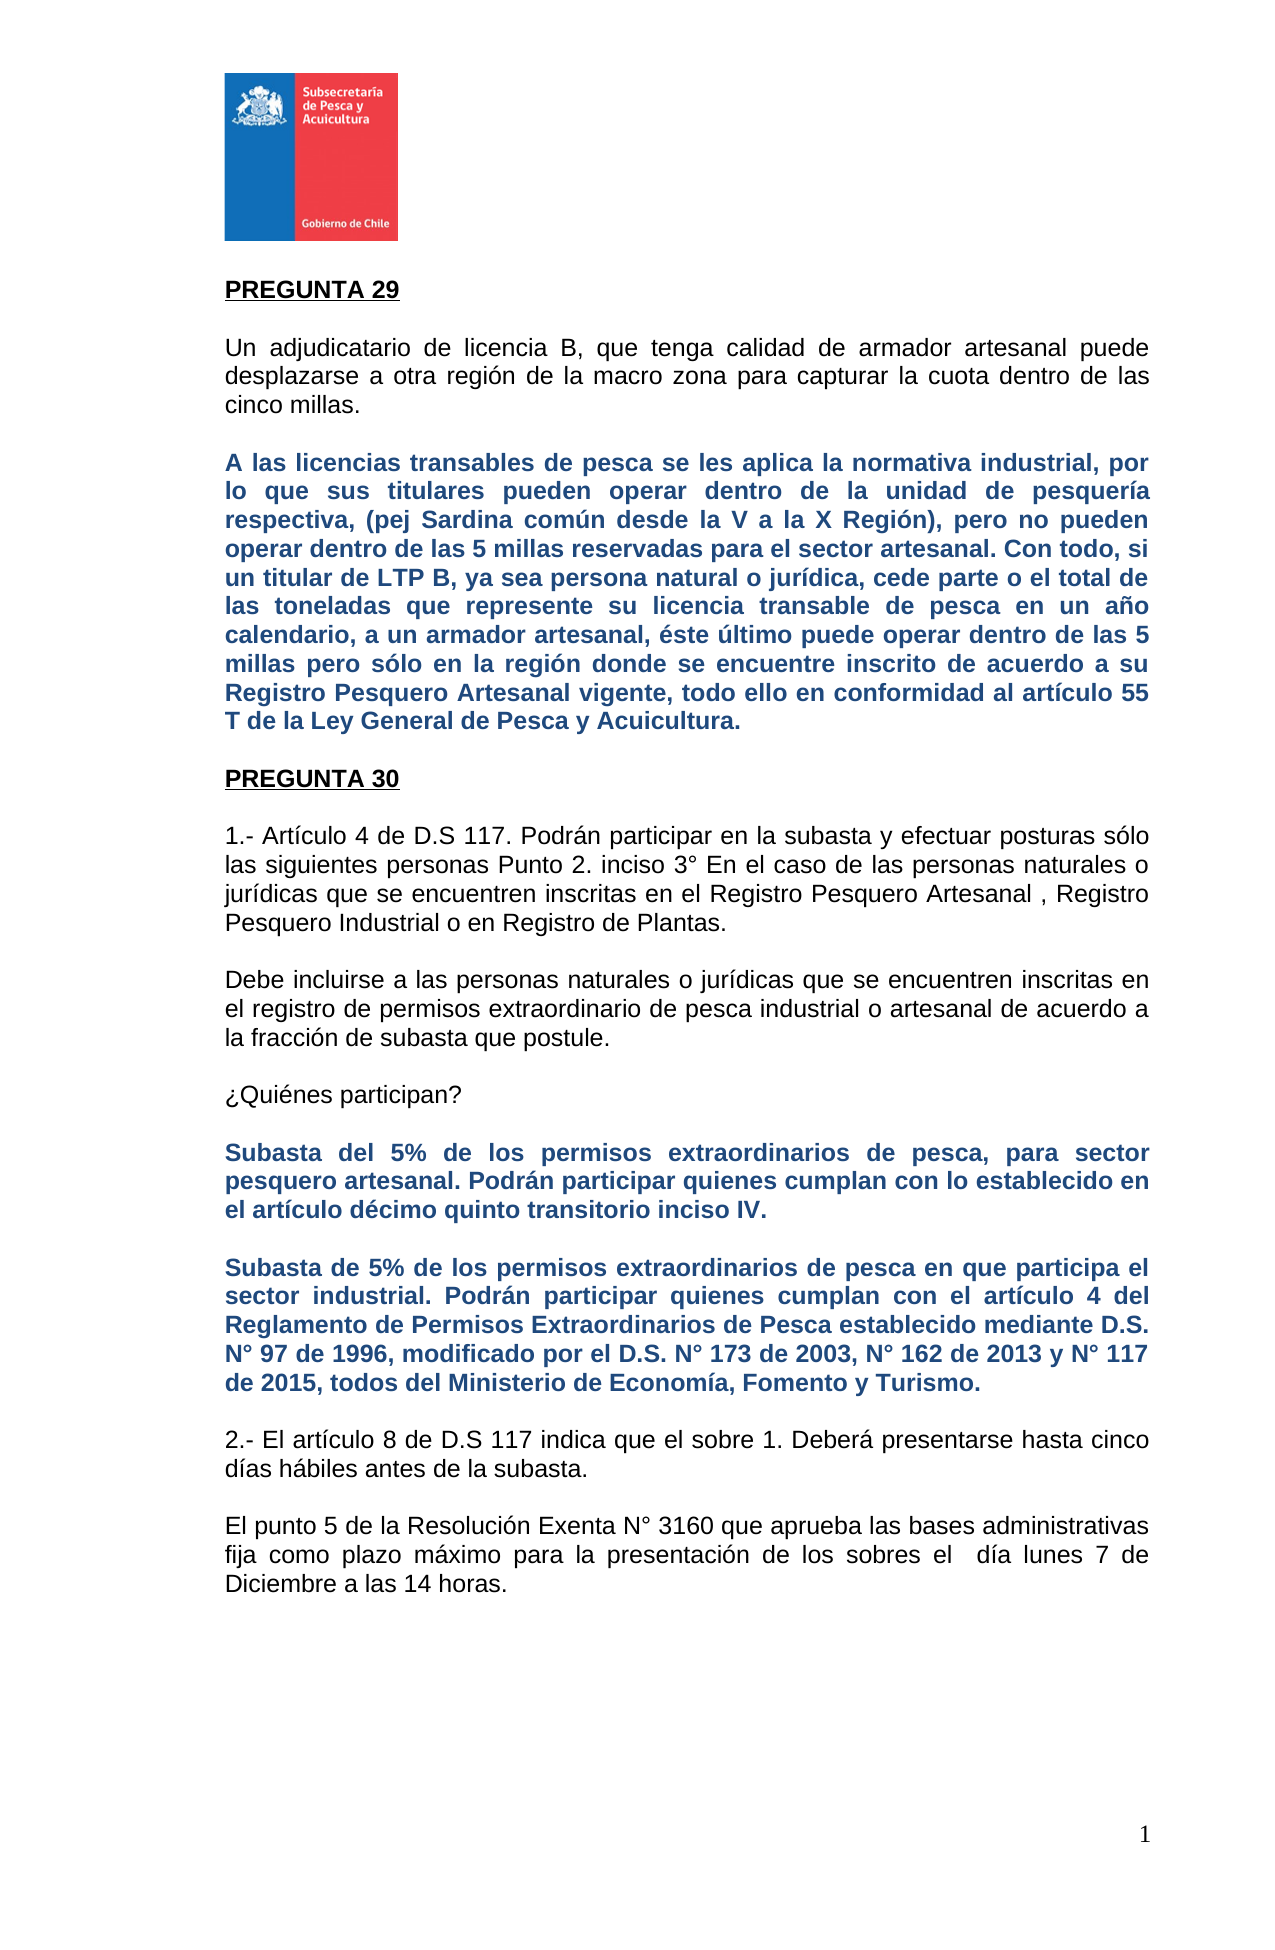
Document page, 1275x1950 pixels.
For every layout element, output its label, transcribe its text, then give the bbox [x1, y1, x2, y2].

text PREGUNTA 29 [224, 275, 1151, 304]
text A las licencias transables de pesca se les aplica la normativa industrial, por lo que sus titulares pueden operar dentro de la unidad de pesquería respectiva, (pej Sardina común desde la V a la X Región), pero no pueden operar dentro de las 5 millas reservadas para el sector artesanal. Con todo, si un titular de LTP B, ya sea persona natural o jurídica, cede parte o el total de las toneladas que represente su licencia transable de pesca en un año calendario, a un armador artesanal, éste último puede operar dentro de las 5 millas pero sólo en la región donde se encuentre inscrito de acuerdo a su Registro Pesquero Artesanal vigente, todo ello en conformidad al artículo 55 T de la Ley General de Pesca y Acuicultura. [224, 448, 1151, 735]
text ¿Quiénes participan? [224, 1080, 1151, 1109]
text 1.- Artículo 4 de D.S 117. Podrán participar en la subasta y efectuar posturas sólo las siguientes personas Punto 2. inciso 3° En el caso de las personas naturales o jurídicas que se encuentren inscritas en el Registro Pesquero Artesanal , Registro Pesquero Industrial o en Registro de Plantas. [224, 821, 1151, 936]
picture [224, 73, 398, 241]
text Un adjudicatario de licencia B, que tenga calidad de armador artesanal puede desplazarse a otra región de la macro zona para capturar la cuota dentro de las cinco millas. [224, 333, 1151, 419]
text Subasta de 5% de los permisos extraordinarios de pesca en que participa el sector industrial. Podrán participar quienes cumplan con el artículo 4 del Reglamento de Permisos Extraordinarios de Pesca establecido mediante D.S. N° 97 de 1996, modificado por el D.S. N° 173 de 2003, N° 162 de 2013 y N° 117 de 2015, todos del Ministerio de Economía, Fomento y Turismo. [224, 1253, 1151, 1396]
text El punto 5 de la Resolución Exenta N° 3160 que aprueba las bases administrativas fija como plazo máximo para la presentación de los sobres el día lunes 7 de Diciembre a las 14 horas. [224, 1511, 1151, 1598]
text PREGUNTA 30 [224, 764, 1151, 793]
text 2.- El artículo 8 de D.S 117 indica que el sobre 1. Deberá presentarse hasta cinco días hábiles antes de la subasta. [224, 1425, 1151, 1483]
text Subasta del 5% de los permisos extraordinarios de pesca, para sector pesquero artesanal. Podrán participar quienes cumplan con lo establecido en el artículo décimo quinto transitorio inciso IV. [224, 1138, 1151, 1224]
text Debe incluirse a las personas naturales o jurídicas que se encuentren inscritas en el registro de permisos extraordinario de pesca industrial o artesanal de acuerdo a la fracción de subasta que postule. [224, 965, 1151, 1051]
